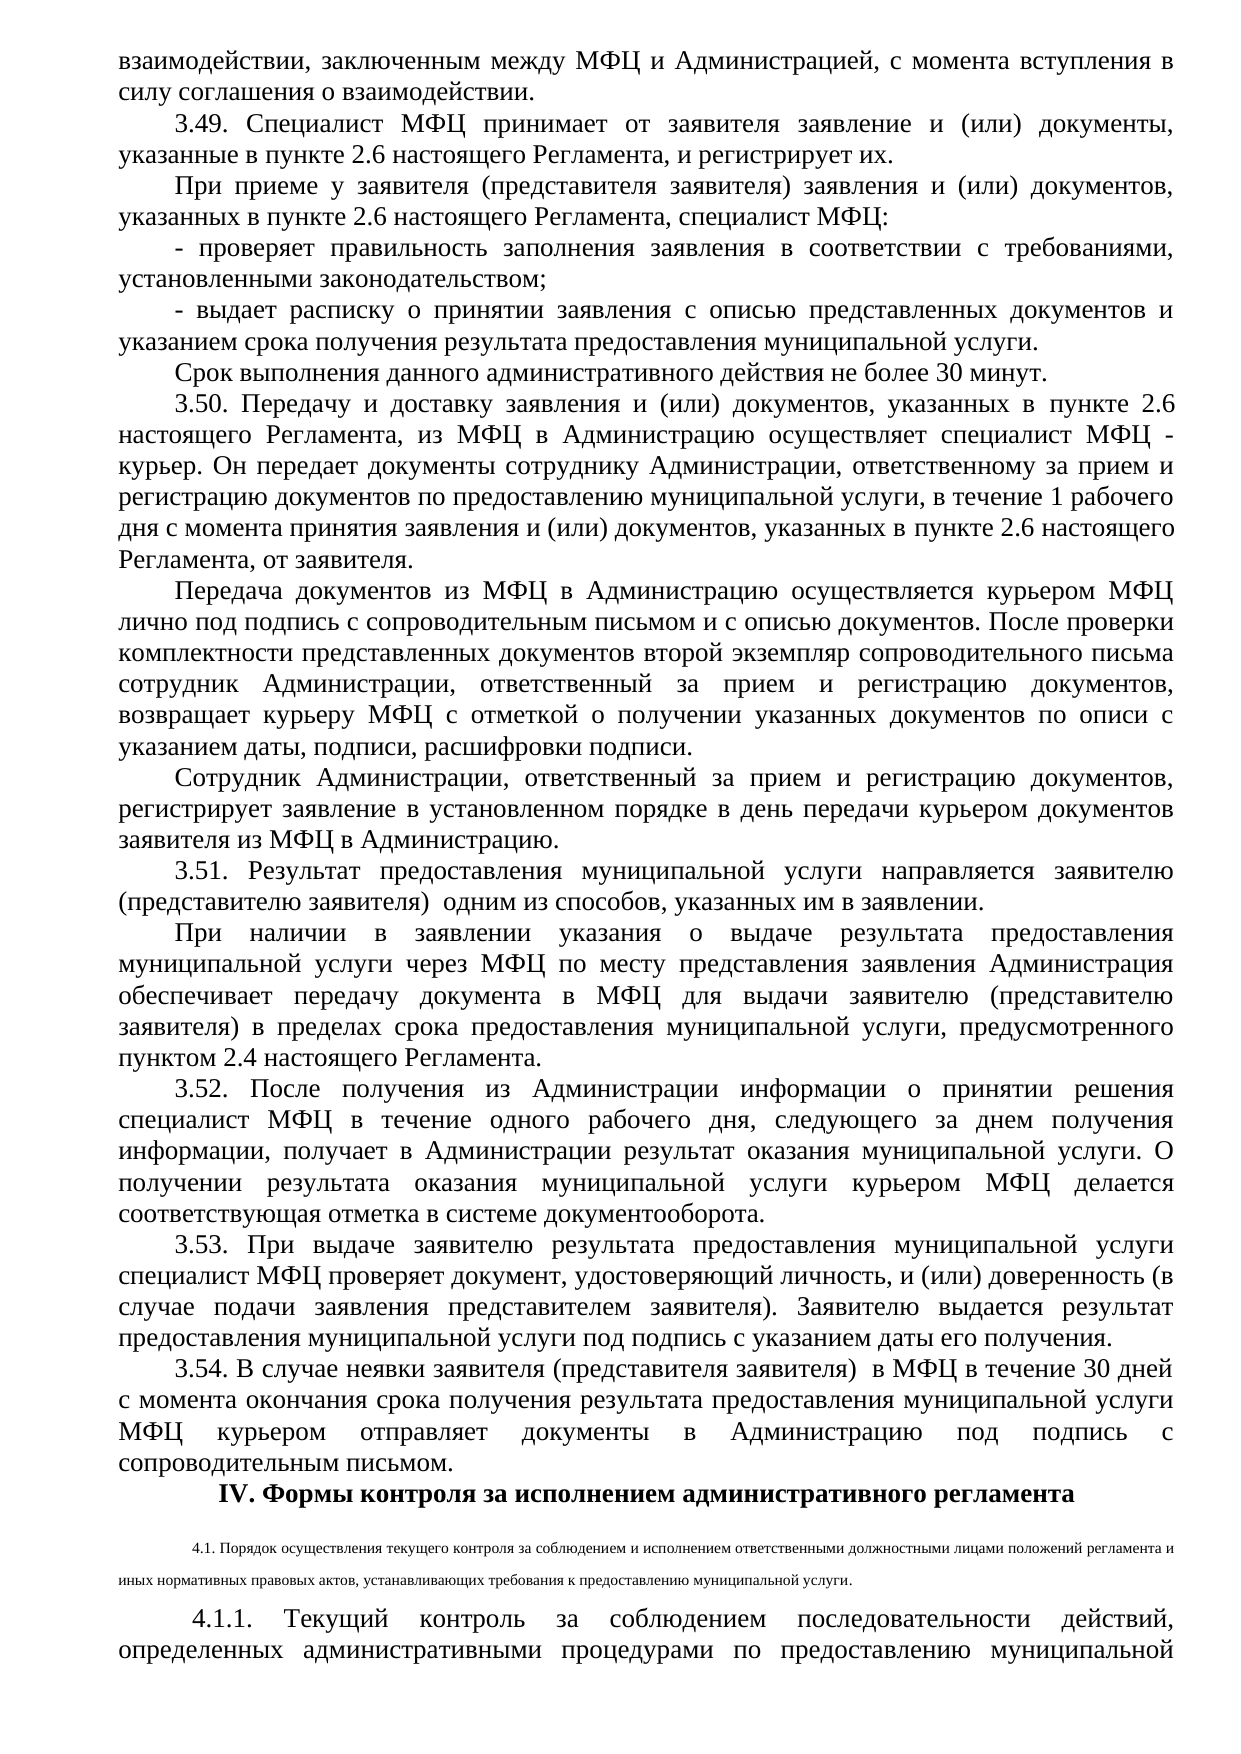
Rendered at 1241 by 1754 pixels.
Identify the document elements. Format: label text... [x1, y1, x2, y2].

text - выдает расписку о принятии заявления с описью представленных документов и указанием срока получения результата предоставления муниципальной услуги. [118, 293, 1175, 356]
text 4.1. Порядок осуществления текущего контроля за соблюдением и исполнением ответственными должностными лицами положений регламента и иных нормативных правовых актов, устанавливающих требования к предоставлению муниципальной услуги. [118, 1539, 1175, 1602]
text Срок выполнения данного административного действия не более 30 минут. [118, 356, 1175, 387]
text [118, 44, 1175, 107]
text 3.53. При выдаче заявителю результата предоставления муниципальной услуги специалист МФЦ проверяет документ, удостоверяющий личность, и (или) доверенность (в случае подачи заявления представителем заявителя). Заявителю выдается результат предоставления муниципальной услуги под подпись с указанием даты его получения. [118, 1228, 1175, 1352]
text При приеме у заявителя (представителя заявителя) заявления и (или) документов, указанных в пункте 2.6 настоящего Регламента, специалист МФЦ: [118, 169, 1175, 231]
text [118, 1602, 1175, 1664]
text 3.51. Результат предоставления муниципальной услуги направляется заявителю (представителю заявителя) одним из способов, указанных им в заявлении. [118, 854, 1175, 916]
text 3.49. Специалист МФЦ принимает от заявителя заявление и (или) документы, указанные в пункте 2.6 настоящего Регламента, и регистрирует их. [118, 107, 1175, 169]
text 3.54. В случае неявки заявителя (представителя заявителя) в МФЦ в течение 30 дней с момента окончания срока получения результата предоставления муниципальной услуги МФЦ курьером отправляет документы в Администрацию под подпись с сопроводительным письмом. [118, 1352, 1175, 1477]
text IV. Формы контроля за исполнением административного регламента [118, 1477, 1175, 1508]
text 3.52. После получения из Администрации информации о принятии решения специалист МФЦ в течение одного рабочего дня, следующего за днем получения информации, получает в Администрации результат оказания муниципальной услуги. О получении результата оказания муниципальной услуги курьером МФЦ делается соответствующая отметка в системе документооборота. [118, 1072, 1175, 1228]
text 3.50. Передачу и доставку заявления и (или) документов, указанных в пункте 2.6 настоящего Регламента, из МФЦ в Администрацию осуществляет специалист МФЦ - курьер. Он передает документы сотруднику Администрации, ответственному за прием и регистрацию документов по предоставлению муниципальной услуги, в течение 1 рабочего дня с момента принятия заявления и (или) документов, указанных в пункте 2.6 настоящего Регламента, от заявителя. [118, 387, 1175, 574]
text Передача документов из МФЦ в Администрацию осуществляется курьером МФЦ лично под подпись с сопроводительным письмом и с описью документов. После проверки комплектности представленных документов второй экземпляр сопроводительного письма сотрудник Администрации, ответственный за прием и регистрацию документов, возвращает курьеру МФЦ с отметкой о получении указанных документов по описи с указанием даты, подписи, расшифровки подписи. [118, 574, 1175, 761]
text При наличии в заявлении указания о выдаче результата предоставления муниципальной услуги через МФЦ по месту представления заявления Администрация обеспечивает передачу документа в МФЦ для выдачи заявителю (представителю заявителя) в пределах срока предоставления муниципальной услуги, предусмотренного пунктом 2.4 настоящего Регламента. [118, 916, 1175, 1072]
text Сотрудник Администрации, ответственный за прием и регистрацию документов, регистрирует заявление в установленном порядке в день передачи курьером документов заявителя из МФЦ в Администрацию. [118, 761, 1175, 854]
text - проверяет правильность заполнения заявления в соответствии с требованиями, установленными законодательством; [118, 231, 1175, 293]
